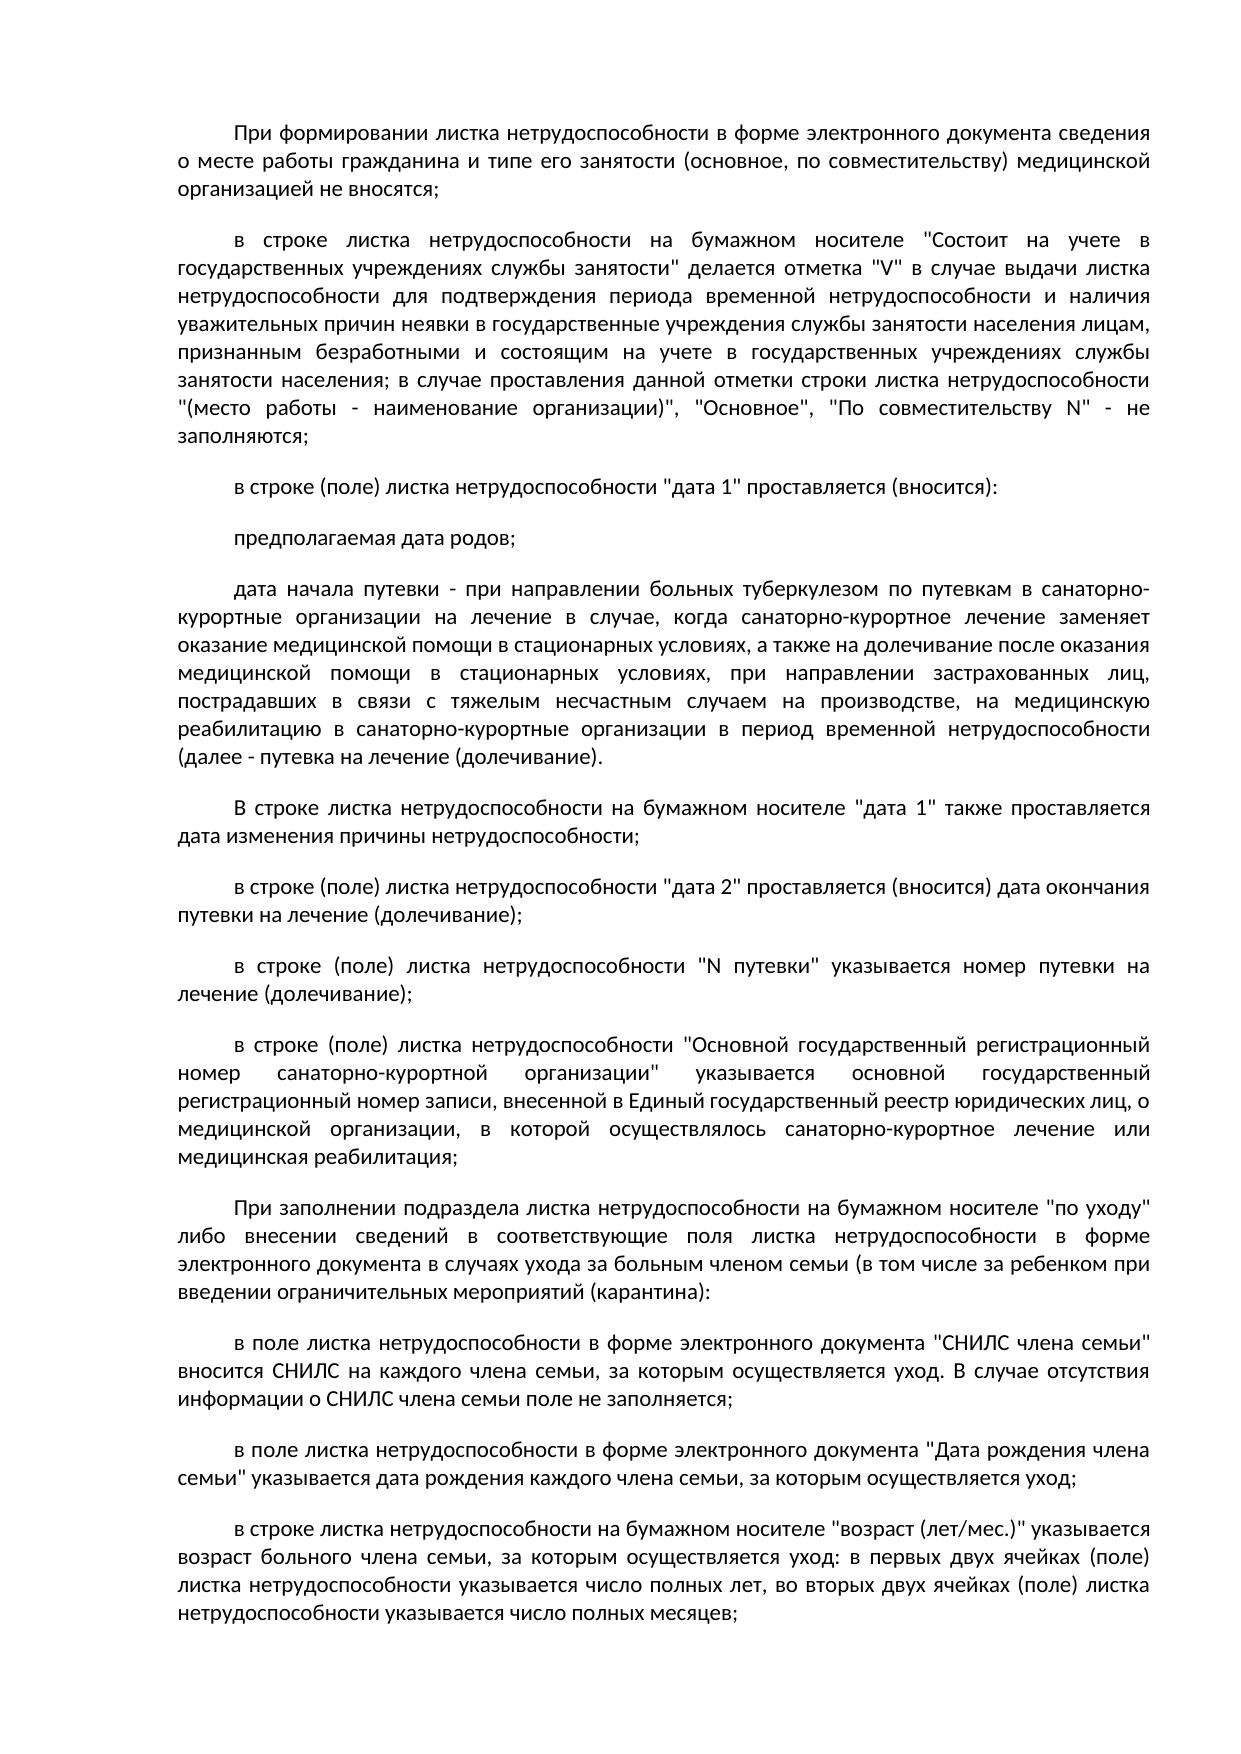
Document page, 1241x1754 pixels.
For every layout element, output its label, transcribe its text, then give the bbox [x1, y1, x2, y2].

text в поле листка нетрудоспособности в форме электронного документа "СНИЛС члена семьи" вносится СНИЛС на каждого члена семьи, за которым осуществляется уход. В случае отсутствия информации о СНИЛС члена семьи поле не заполняется; [177, 1328, 1152, 1412]
text в строке листка нетрудоспособности на бумажном носителе "Состоит на учете в государственных учреждениях службы занятости" делается отметка "V" в случае выдачи листка нетрудоспособности для подтверждения периода временной нетрудоспособности и наличия уважительных причин неявки в государственные учреждения службы занятости населения лицам, признанным безработными и состоящим на учете в государственных учреждениях службы занятости населения; в случае проставления данной отметки строки листка нетрудоспособности "(место работы - наименование организации)", "Основное", "По совместительству N" - не заполняются; [177, 225, 1152, 449]
text в строке листка нетрудоспособности на бумажном носителе "возраст (лет/мес.)" указывается возраст больного члена семьи, за которым осуществляется уход: в первых двух ячейках (поле) листка нетрудоспособности указывается число полных лет, во вторых двух ячейках (поле) листка нетрудоспособности указывается число полных месяцев; [177, 1514, 1152, 1626]
text При заполнении подраздела листка нетрудоспособности на бумажном носителе "по уходу" либо внесении сведений в соответствующие поля листка нетрудоспособности в форме электронного документа в случаях ухода за больным членом семьи (в том числе за ребенком при введении ограничительных мероприятий (карантина): [177, 1193, 1152, 1305]
text в строке (поле) листка нетрудоспособности "N путевки" указывается номер путевки на лечение (долечивание); [177, 951, 1152, 1007]
text в строке (поле) листка нетрудоспособности "Основной государственный регистрационный номер санаторно-курортной организации" указывается основной государственный регистрационный номер записи, внесенной в Единый государственный реестр юридических лиц, о медицинской организации, в которой осуществлялось санаторно-курортное лечение или медицинская реабилитация; [177, 1030, 1152, 1170]
text в строке (поле) листка нетрудоспособности "дата 1" проставляется (вносится): [177, 472, 1152, 500]
text в поле листка нетрудоспособности в форме электронного документа "Дата рождения члена семьи" указывается дата рождения каждого члена семьи, за которым осуществляется уход; [177, 1435, 1152, 1491]
text При формировании листка нетрудоспособности в форме электронного документа сведения о месте работы гражданина и типе его занятости (основное, по совместительству) медицинской организацией не вносятся; [177, 118, 1152, 202]
text в строке (поле) листка нетрудоспособности "дата 2" проставляется (вносится) дата окончания путевки на лечение (долечивание); [177, 872, 1152, 928]
text дата начала путевки - при направлении больных туберкулезом по путевкам в санаторно-курортные организации на лечение в случае, когда санаторно-курортное лечение заменяет оказание медицинской помощи в стационарных условиях, а также на долечивание после оказания медицинской помощи в стационарных условиях, при направлении застрахованных лиц, пострадавших в связи с тяжелым несчастным случаем на производстве, на медицинскую реабилитацию в санаторно-курортные организации в период временной нетрудоспособности (далее - путевка на лечение (долечивание). [177, 574, 1152, 770]
text предполагаемая дата родов; [177, 523, 1152, 551]
text В строке листка нетрудоспособности на бумажном носителе "дата 1" также проставляется дата изменения причины нетрудоспособности; [177, 793, 1152, 849]
